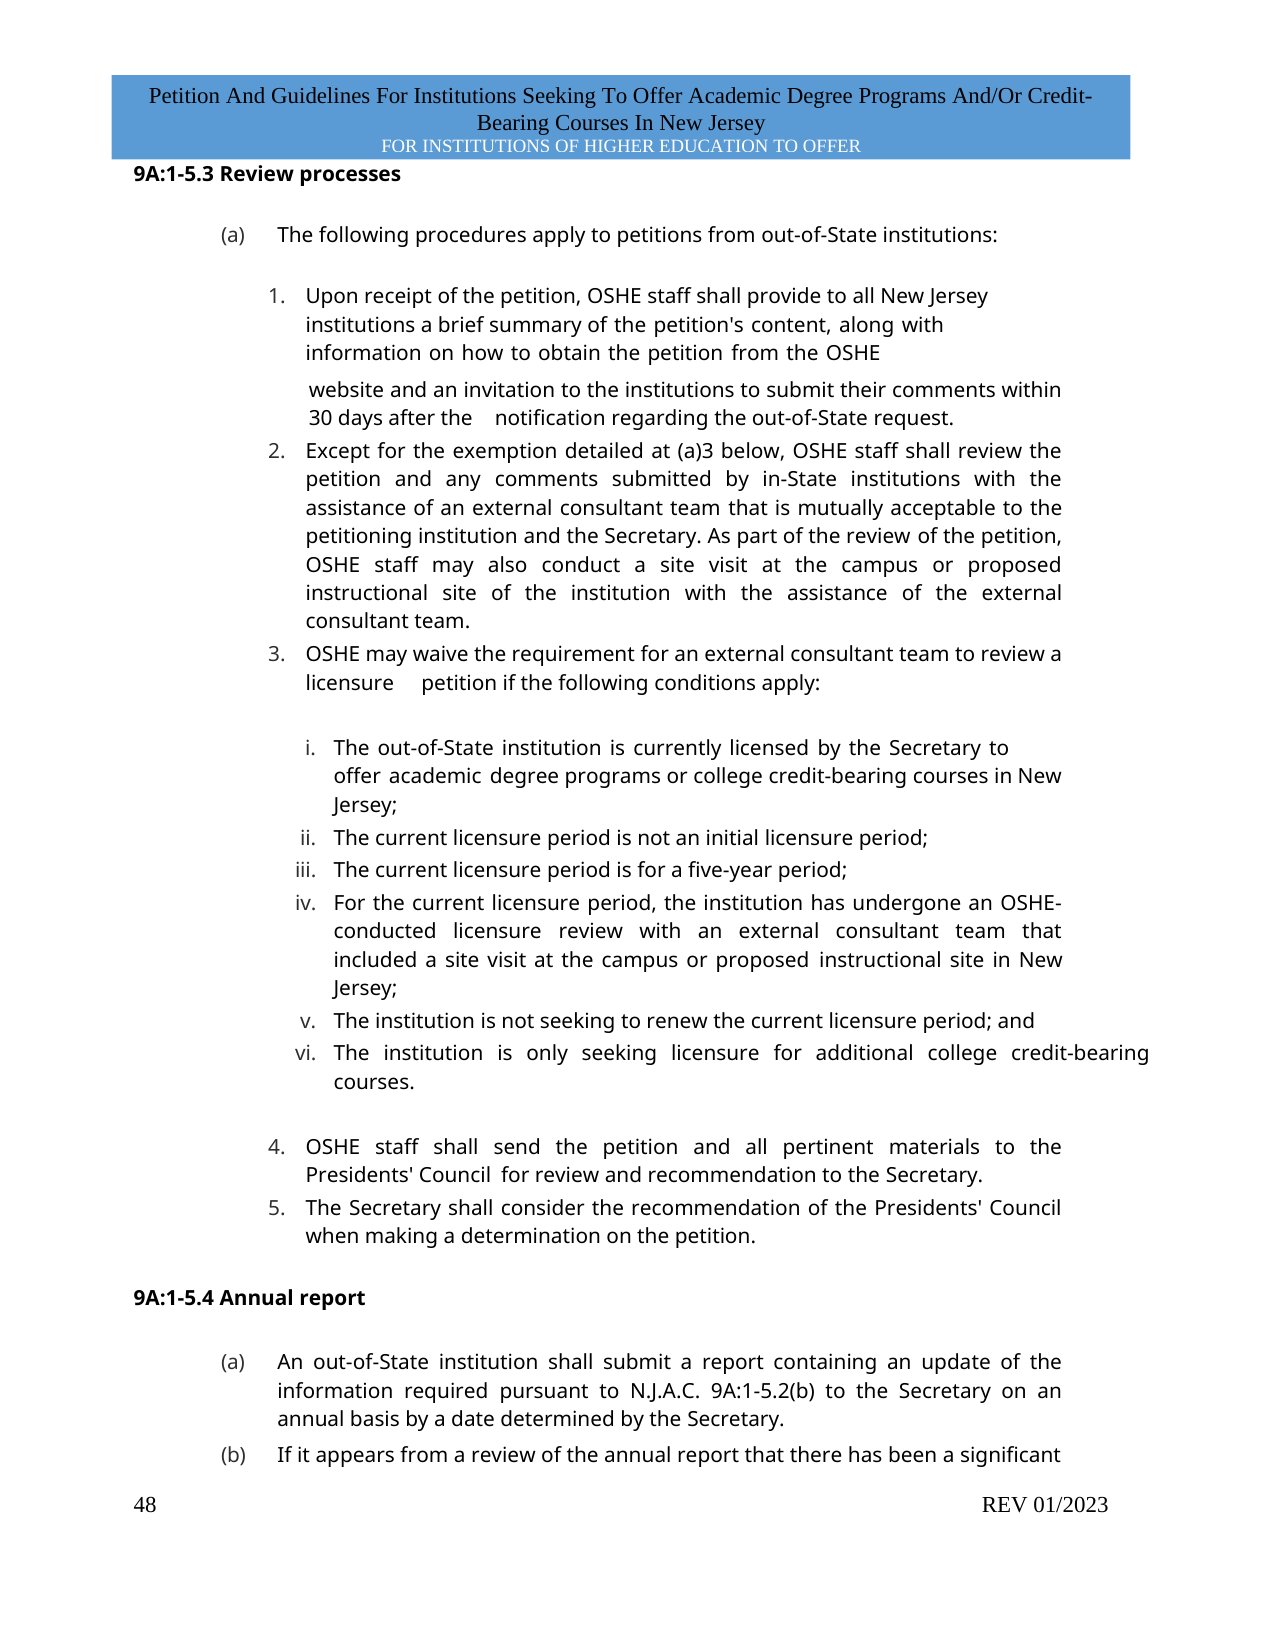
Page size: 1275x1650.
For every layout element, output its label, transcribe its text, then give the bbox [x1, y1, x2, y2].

list The current licensure period is for a five-year period; [295, 855, 1150, 884]
list The current licensure period is not an initial licensure period; [300, 823, 1150, 851]
list OSHE staff shall send the petition and all pertinent materials to the Presidents' Council for review and recommendation to the Secretary. [268, 1132, 1063, 1189]
list Except for the exemption detailed at (a)3 below, OSHE staff shall review the petition and any comments submitted by in-State institutions with the assistance of an external consultant team that is mutually acceptable to the petitioning institution and the Secretary. As part of the review of the petition, OSHE staff may also conduct a site visit at the campus or proposed instructional site of the institution with the assistance of the external consultant team. [268, 436, 1062, 635]
list The out-of-State institution is currently licensed by the Secretary to offer academic degree programs or college credit-bearing courses in New Jersey; [305, 733, 1062, 818]
list The Secretary shall consider the recommendation of the Presidents' Council when making a determination on the petition. [268, 1193, 1063, 1250]
list The institution is not seeking to renew the current licensure period; and [300, 1006, 1150, 1034]
text website and an invitation to the institutions to submit their comments within 30 days after the notification regarding the out-of-State request. [308, 375, 1063, 432]
list An out-of-State institution shall submit a report containing an update of the information required pursuant to N.J.A.C. 9A:1-5.2(b) to the Secretary on an annual basis by a date determined by the Secretary. [221, 1347, 1063, 1433]
list Upon receipt of the petition, OSHE staff shall provide to all New Jersey institutions a brief summary of the petition's content, along with information on how to obtain the petition from the OSHE [268, 281, 1063, 367]
list For the current licensure period, the institution has undergone an OSHE-conducted licensure review with an external consultant team that included a site visit at the campus or proposed instructional site in New Jersey; [295, 888, 1063, 1002]
list OSHE may waive the requirement for an external consultant team to review a licensure petition if the following conditions apply: [268, 639, 1063, 696]
text 9A:1-5.3 Review processes [133, 129, 1150, 188]
text 9A:1-5.4 Annual report [133, 1283, 1150, 1311]
list The following procedures apply to petitions from out-of-State institutions: [221, 220, 1150, 249]
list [221, 1440, 1063, 1469]
list The institution is only seeking licensure for additional college credit-bearing courses. [295, 1038, 1150, 1095]
